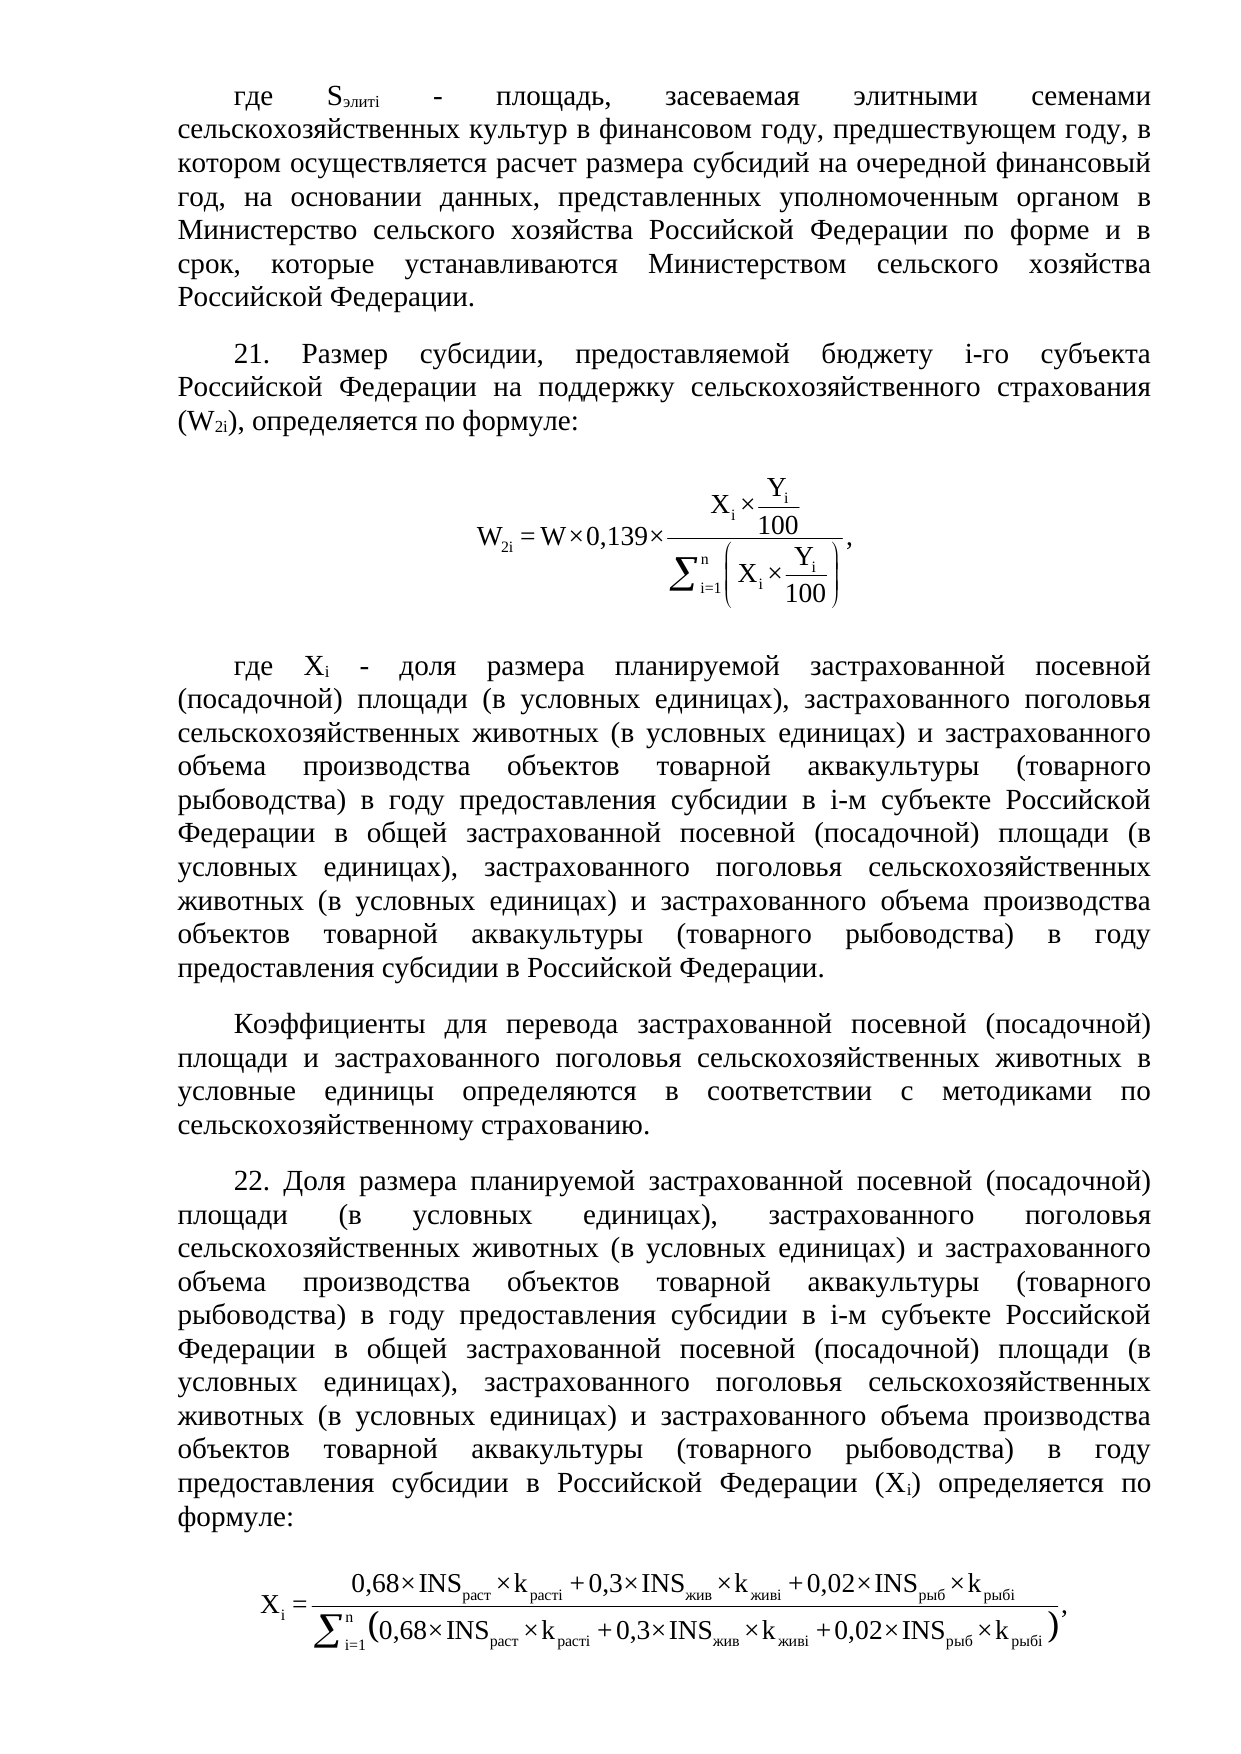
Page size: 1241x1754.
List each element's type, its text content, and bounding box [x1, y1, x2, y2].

text где Xi - доля размера планируемой застрахованной посевной (посадочной) площади (в условных единицах), застрахованного поголовья сельскохозяйственных животных (в условных единицах) и застрахованного объема производства объектов товарной аквакультуры (товарного рыбоводства) в году предоставления субсидии в i-м субъекте Российской Федерации в общей застрахованной посевной (посадочной) площади (в условных единицах), застрахованного поголовья сельскохозяйственных животных (в условных единицах) и застрахованного объема производства объектов товарной аквакультуры (товарного рыбоводства) в году предоставления субсидии в Российской Федерации. [177, 648, 1152, 983]
text 21. Размер субсидии, предоставляемой бюджету i-го субъекта Российской Федерации на поддержку сельскохозяйственного страхования (W2i), определяется по формуле: [177, 336, 1152, 436]
text 22. Доля размера планируемой застрахованной посевной (посадочной) площади (в условных единицах), застрахованного поголовья сельскохозяйственных животных (в условных единицах) и застрахованного объема производства объектов товарной аквакультуры (товарного рыбоводства) в году предоставления субсидии в i-м субъекте Российской Федерации в общей застрахованной посевной (посадочной) площади (в условных единицах), застрахованного поголовья сельскохозяйственных животных (в условных единицах) и застрахованного объема производства объектов товарной аквакультуры (товарного рыбоводства) в году предоставления субсидии в Российской Федерации (Xi) определяется по формуле: [177, 1163, 1152, 1532]
text Коэффициенты для перевода застрахованной посевной (посадочной) площади и застрахованного поголовья сельскохозяйственных животных в условные единицы определяются в соответствии с методиками по сельскохозяйственному страхованию. [177, 1006, 1152, 1140]
text где Sэлитi - площадь, засеваемая элитными семенами сельскохозяйственных культур в финансовом году, предшествующем году, в котором осуществляется расчет размера субсидий на очередной финансовый год, на основании данных, представленных уполномоченным органом в Министерство сельского хозяйства Российской Федерации по форме и в срок, которые устанавливаются Министерством сельского хозяйства Российской Федерации. [177, 78, 1152, 313]
